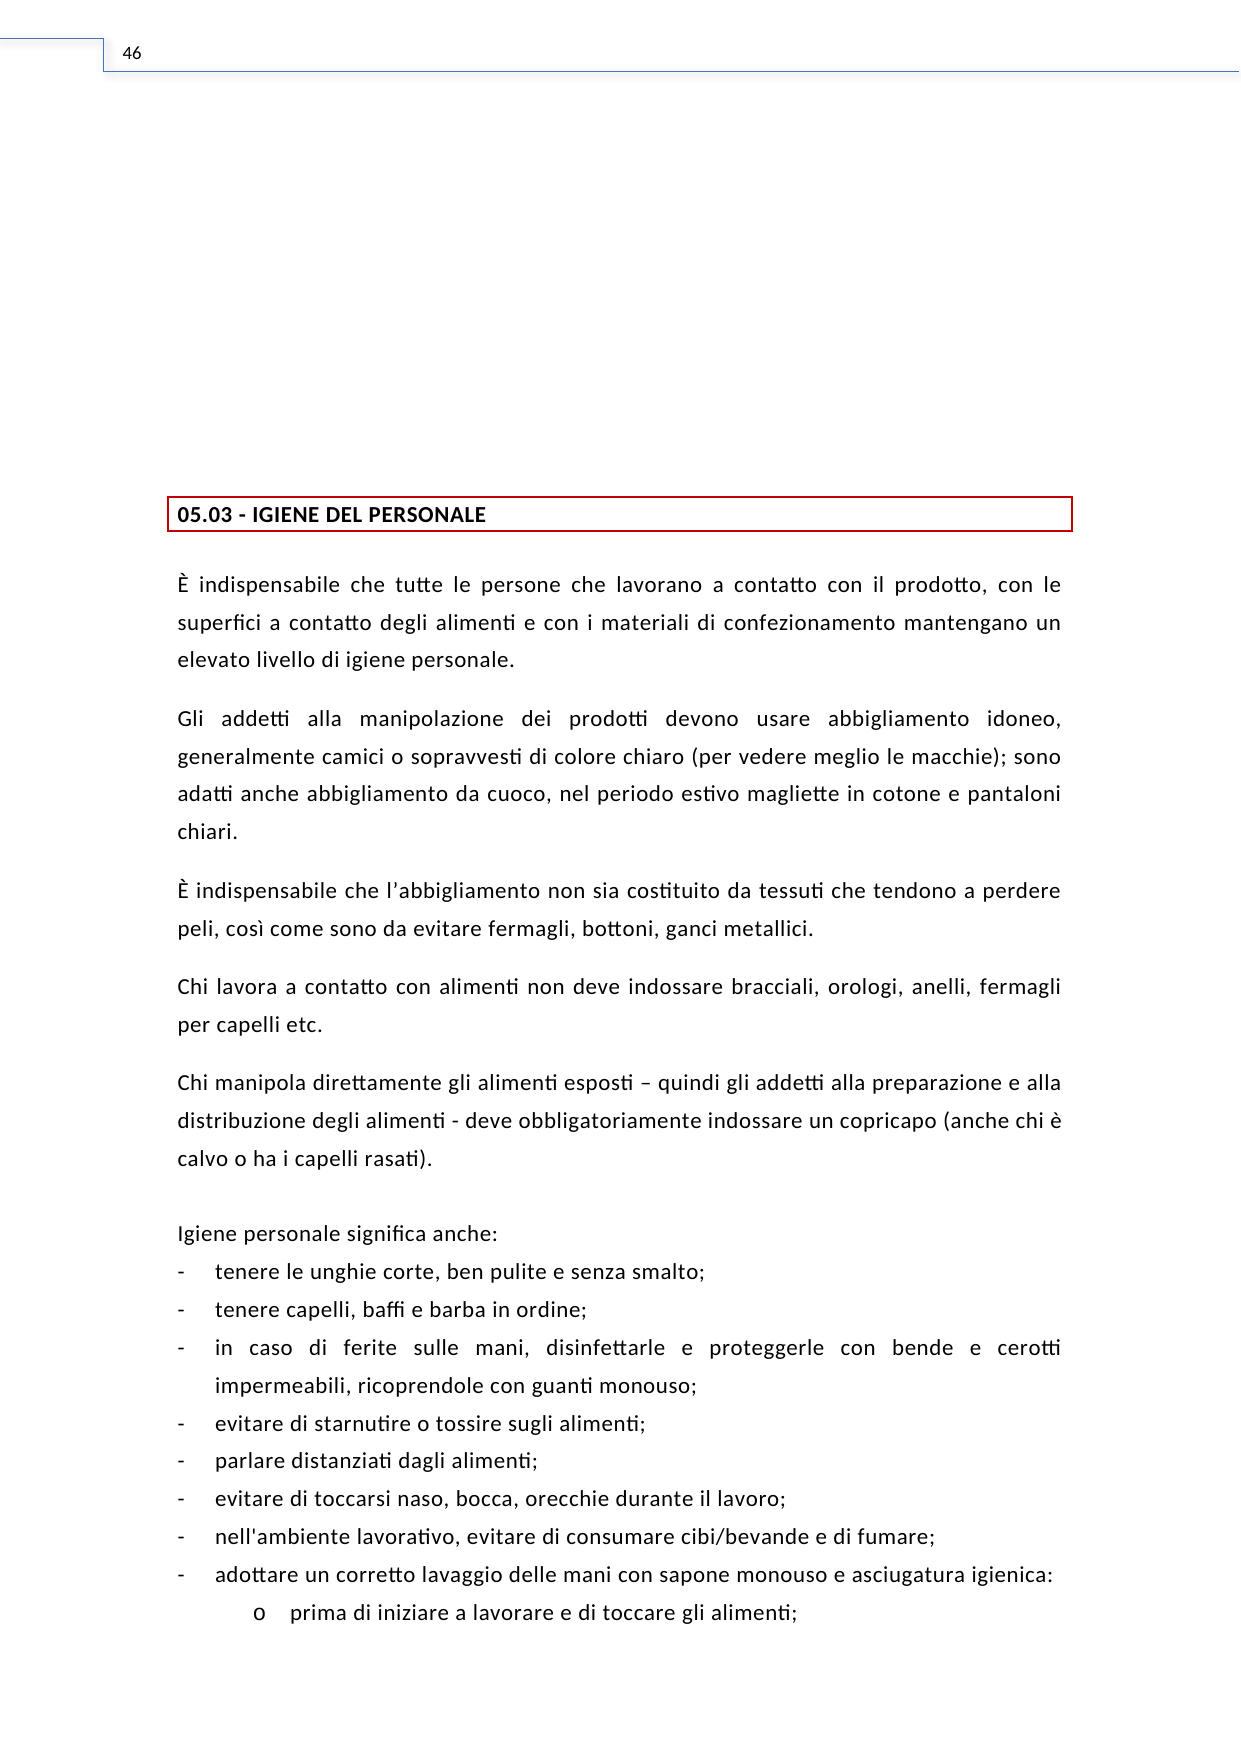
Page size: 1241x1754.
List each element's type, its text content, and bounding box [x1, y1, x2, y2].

list tenere le unghie corte, ben pulite e senza smalto; [177, 1257, 1063, 1285]
list adottare un corretto lavaggio delle mani con sapone monouso e asciugatura igienica: [177, 1560, 1063, 1588]
list evitare di toccarsi naso, bocca, orecchie durante il lavoro; [177, 1484, 1063, 1512]
text Chi lavora a contatto con alimenti non deve indossare bracciali, orologi, anelli, fermagli per capelli etc. [177, 972, 1063, 1038]
text Chi manipola direttamente gli alimenti esposti – quindi gli addetti alla preparazione e alla distribuzione degli alimenti - deve obbligatoriamente indossare un copricapo (anche chi è calvo o ha i capelli rasati). [177, 1068, 1063, 1172]
text Igiene personale significa anche: [177, 1219, 1063, 1248]
list parlare distanziati dagli alimenti; [177, 1446, 1063, 1474]
text 05.03 - IGIENE DEL PERSONALE [169, 498, 1071, 530]
text Gli addetti alla manipolazione dei prodotti devono usare abbigliamento idoneo, generalmente camici o sopravvesti di colore chiaro (per vedere meglio le macchie); sono adatti anche abbigliamento da cuoco, nel periodo estivo magliette in cotone e pantaloni chiari. [177, 704, 1063, 845]
list prima di iniziare a lavorare e di toccare gli alimenti; [252, 1598, 1063, 1627]
text È indispensabile che l’abbigliamento non sia costituito da tessuti che tendono a perdere peli, così come sono da evitare fermagli, bottoni, ganci metallici. [177, 876, 1063, 942]
text È indispensabile che tutte le persone che lavorano a contatto con il prodotto, con le superfici a contatto degli alimenti e con i materiali di confezionamento mantengano un elevato livello di igiene personale. [177, 570, 1063, 673]
list in caso di ferite sulle mani, disinfettarle e proteggerle con bende e cerotti impermeabili, ricoprendole con guanti monouso; [177, 1333, 1063, 1399]
list tenere capelli, baffi e barba in ordine; [177, 1295, 1063, 1323]
list evitare di starnutire o tossire sugli alimenti; [177, 1409, 1063, 1437]
list nell'ambiente lavorativo, evitare di consumare cibi/bevande e di fumare; [177, 1522, 1063, 1550]
